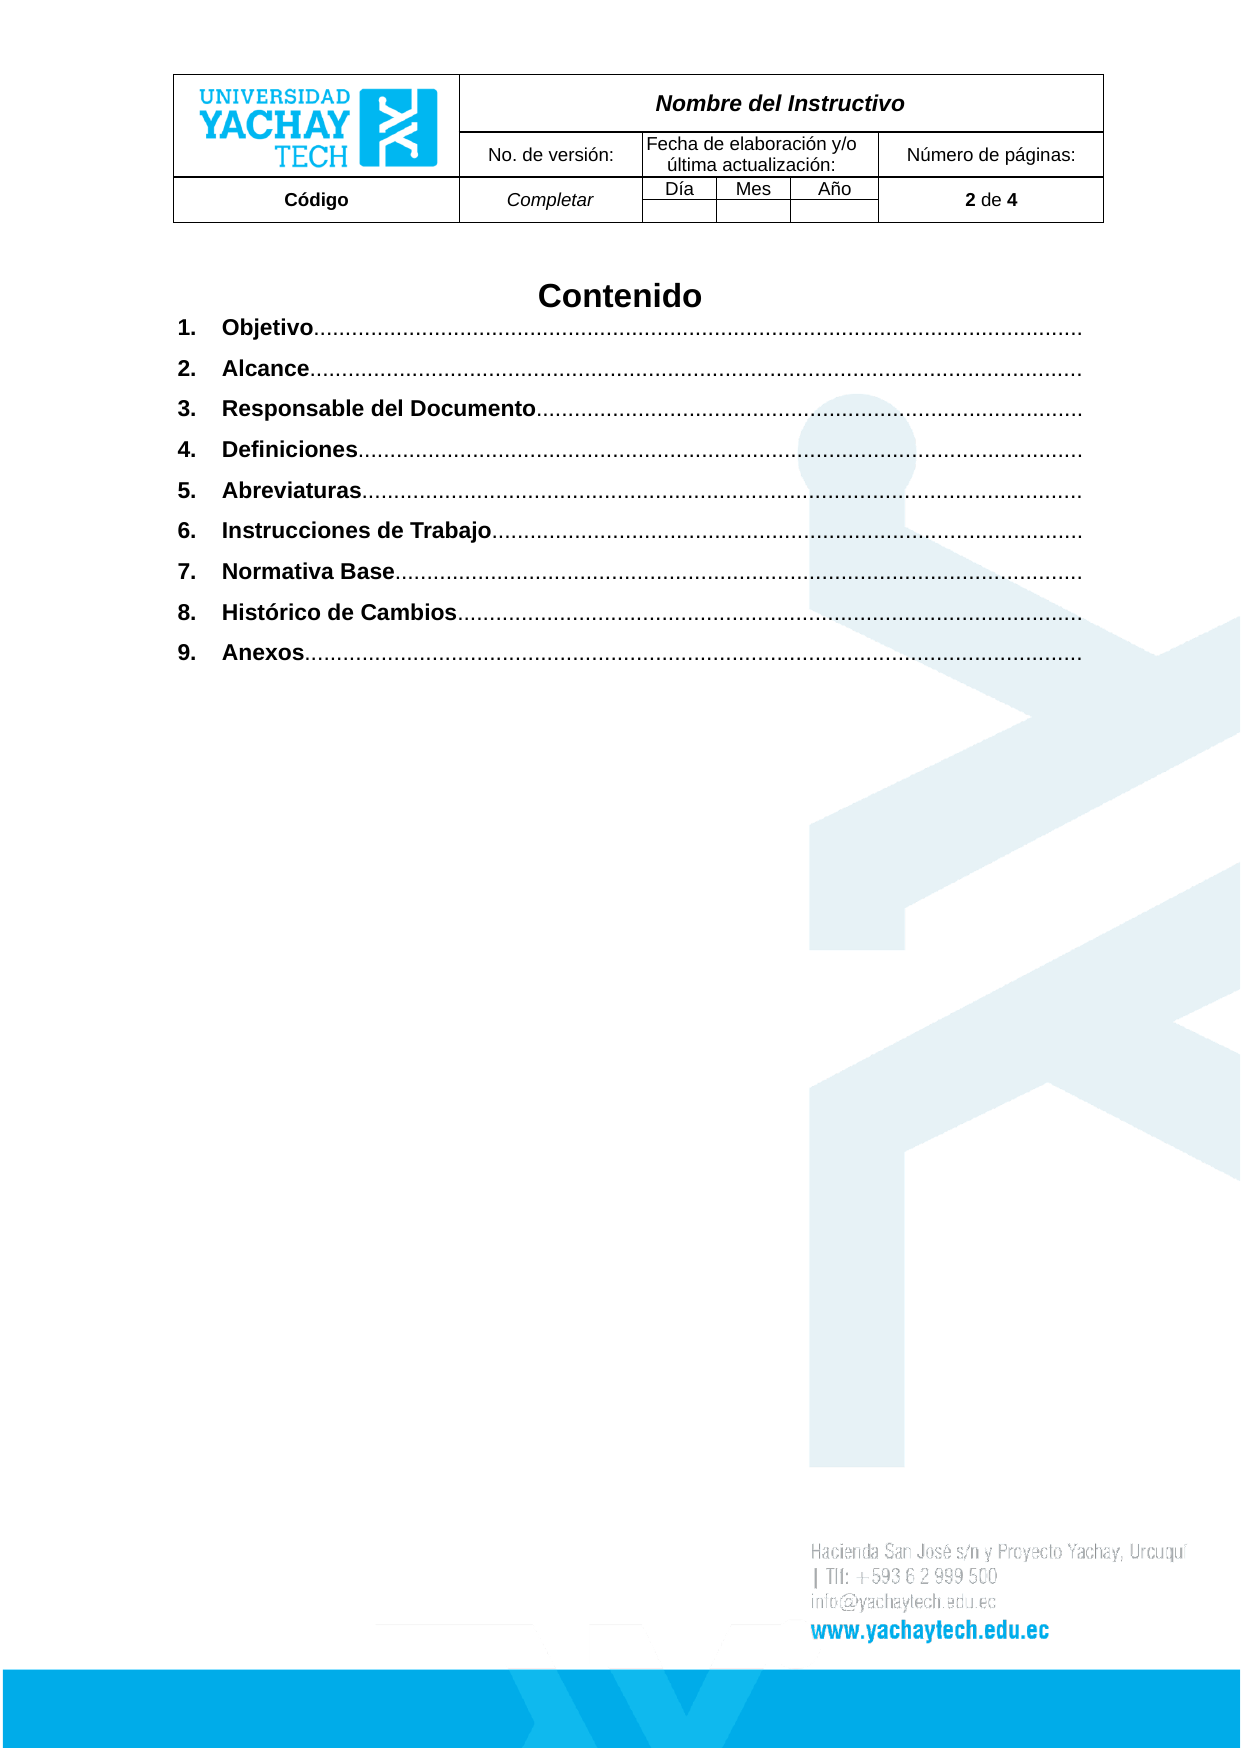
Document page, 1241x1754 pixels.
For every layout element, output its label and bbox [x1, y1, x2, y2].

picture [544, 300, 555, 304]
picture [2, 300, 1241, 1669]
picture [193, 81, 439, 171]
